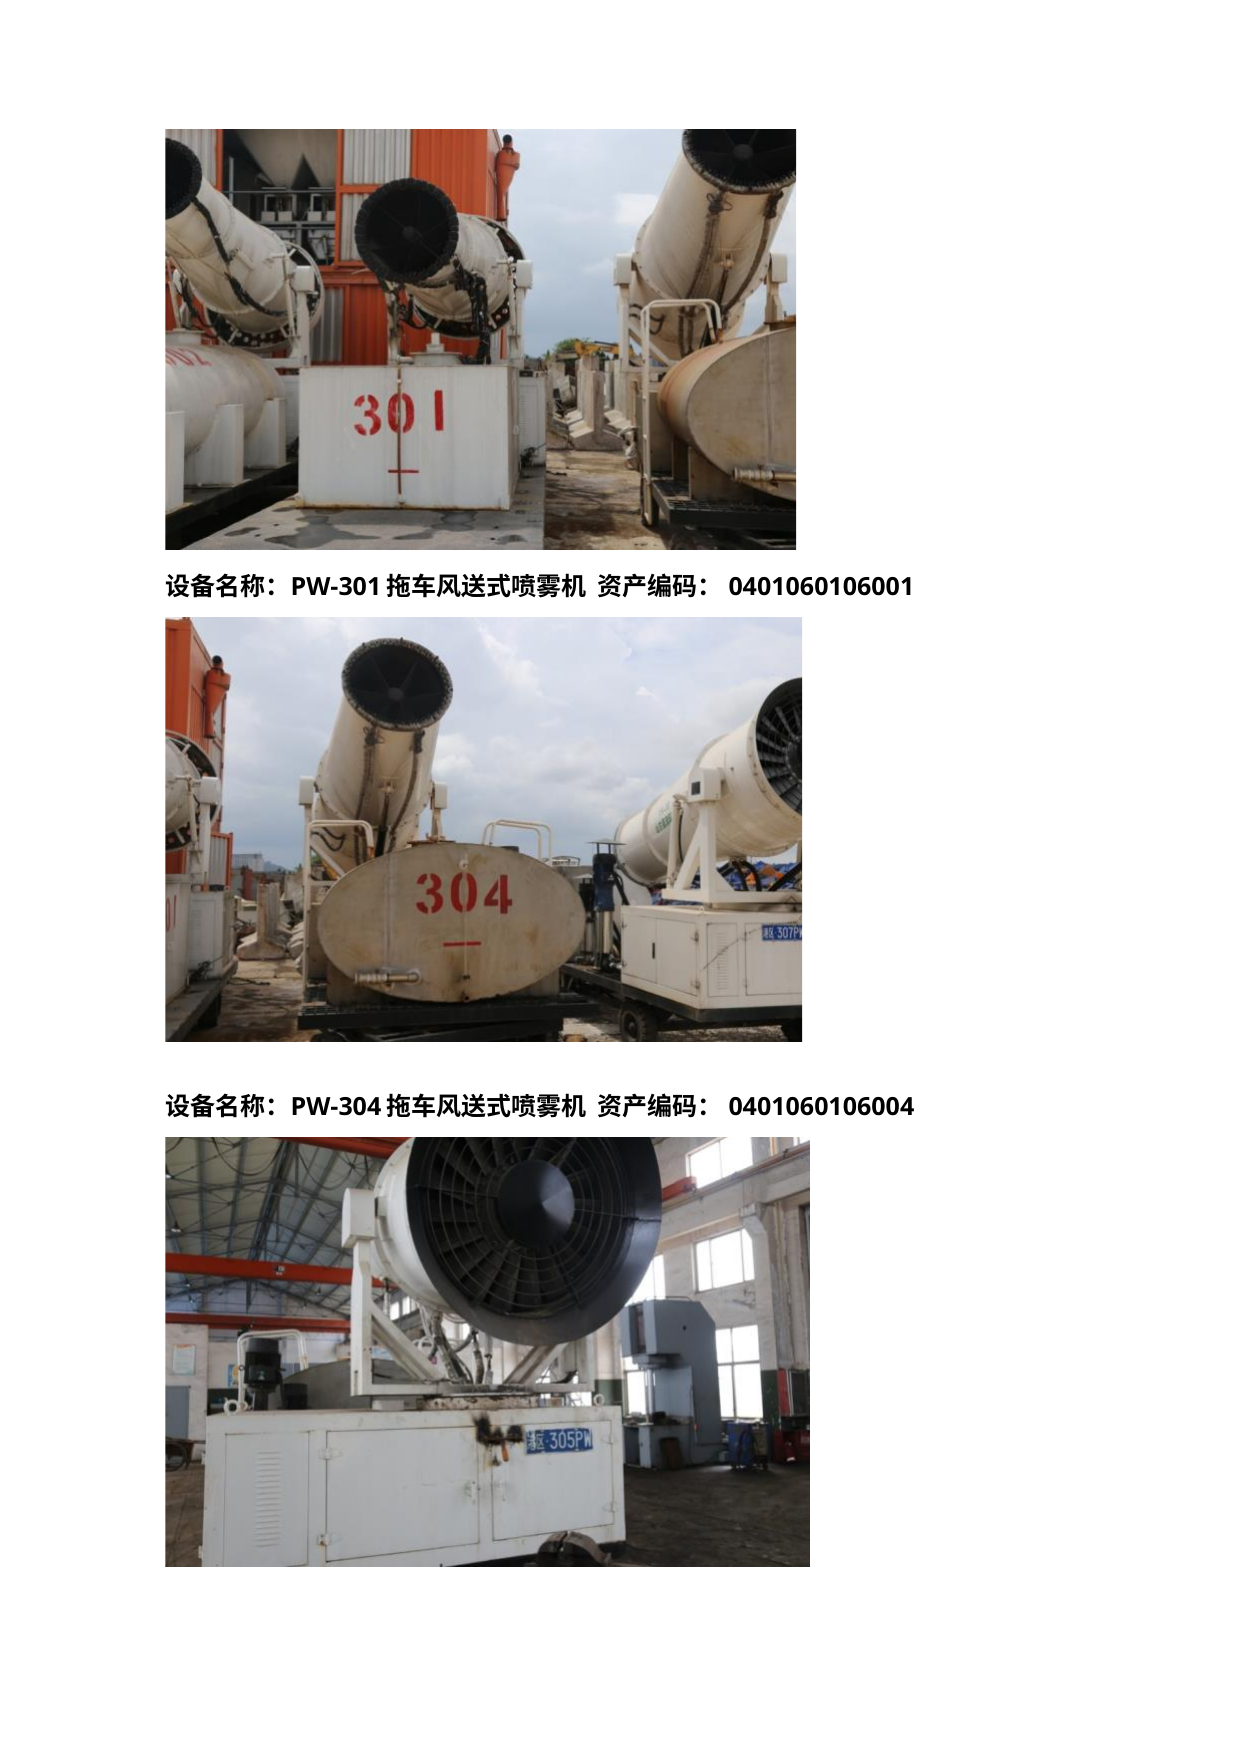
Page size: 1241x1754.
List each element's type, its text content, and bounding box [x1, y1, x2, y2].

picture [165, 1137, 810, 1567]
picture [165, 617, 803, 1042]
text 设备名称：PW-304拖车风送式喷雾机 资产编码： 0401060106004 [165, 1072, 1075, 1137]
text 设备名称：PW-301拖车风送式喷雾机 资产编码： 0401060106001 [165, 552, 1075, 617]
picture [165, 129, 797, 550]
